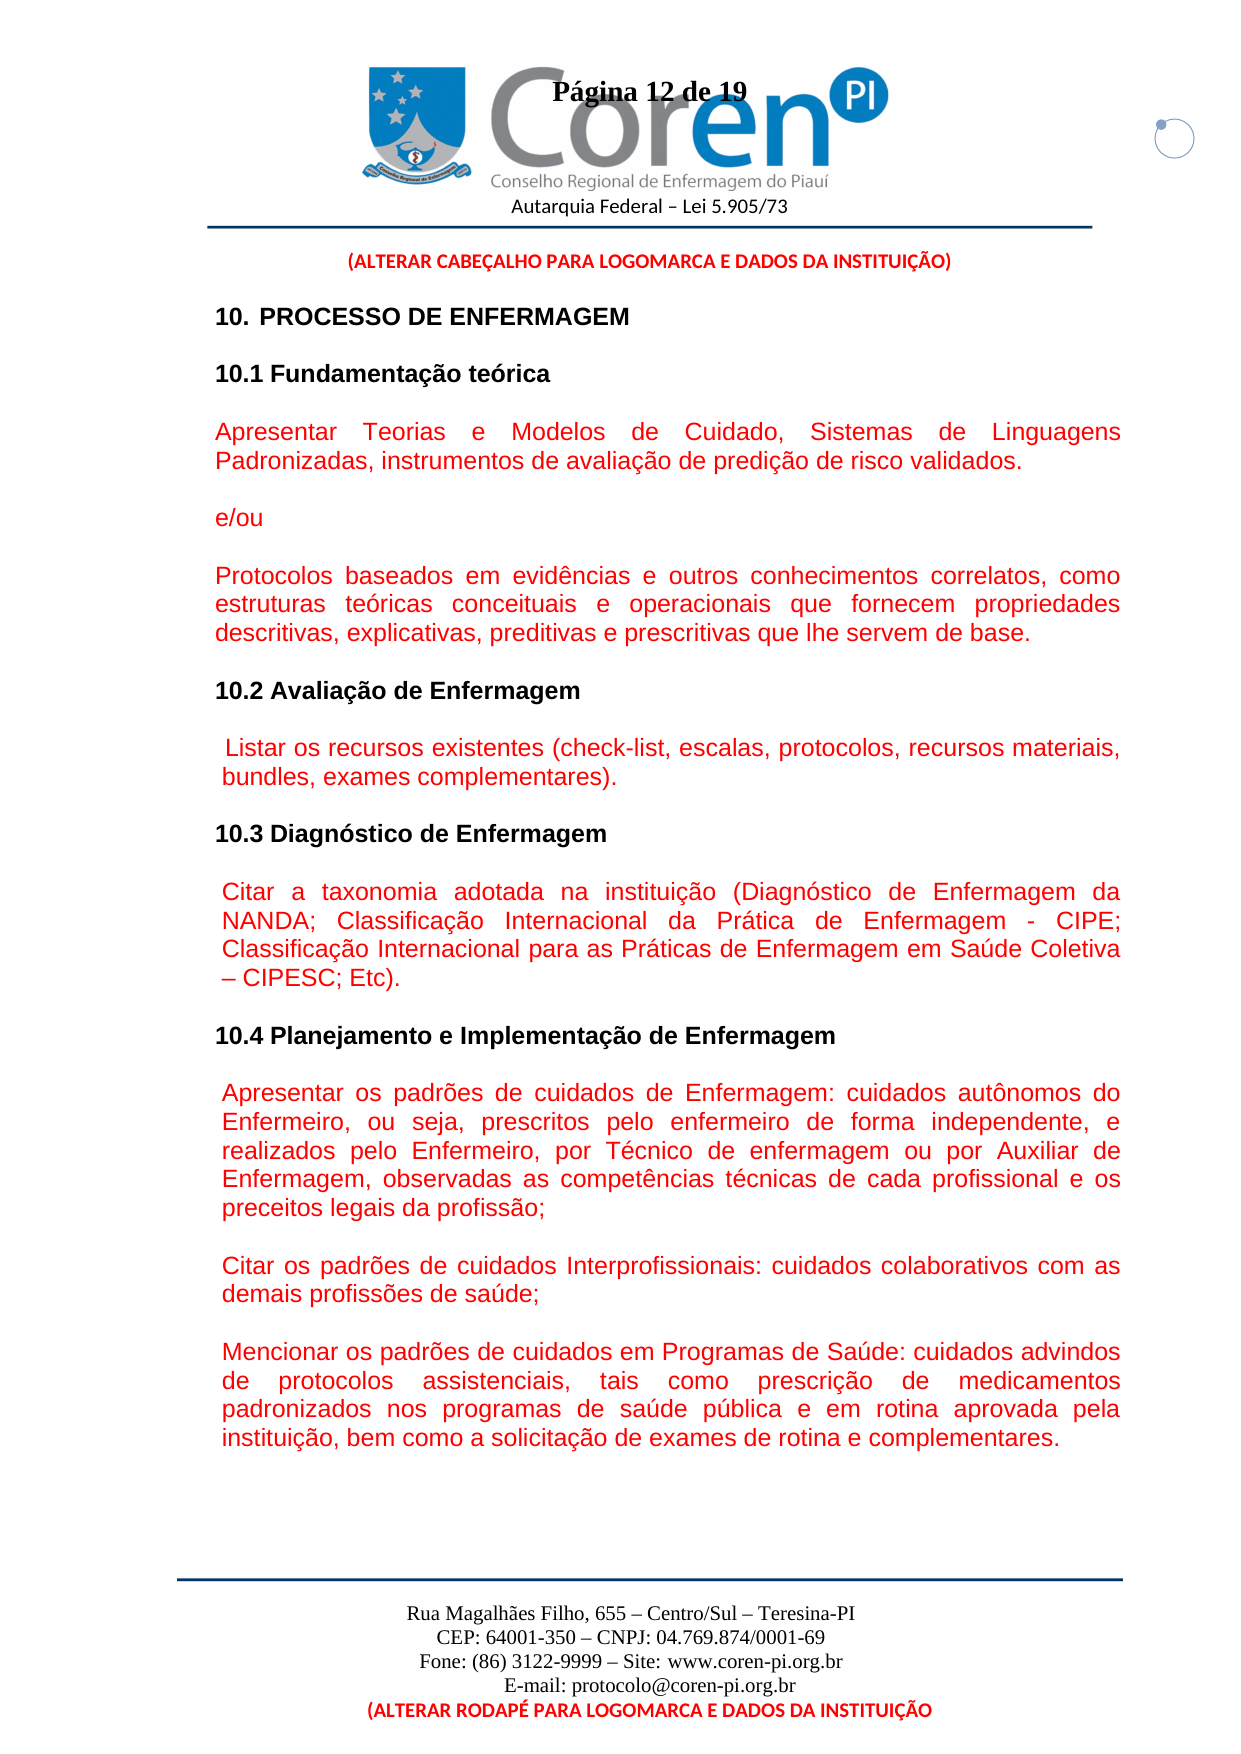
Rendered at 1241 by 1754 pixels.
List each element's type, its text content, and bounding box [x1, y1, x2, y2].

text Apresentar Teorias e Modelos de Cuidado, Sistemas de Linguagens Padronizadas, instrumentos de avaliação de predição de risco validados. [215, 417, 1122, 474]
list Planejamento e Implementação de Enfermagem [215, 1021, 1122, 1049]
text Listar os recursos existentes (check-list, escalas, protocolos, recursos materiais, bundles, exames complementares). [177, 733, 1122, 791]
picture [177, 1572, 1123, 1588]
text Citar a taxonomia adotada na instituição (Diagnóstico de Enfermagem da NANDA; Classificação Internacional da Prática de Enfermagem - CIPE; Classificação Internacional para as Práticas de Enfermagem em Saúde Coletiva – CIPESC; Etc). [222, 877, 1122, 992]
list Fundamentação teórica [215, 359, 1122, 388]
list Mencionar os padrões de cuidados em Programas de Saúde: cuidados advindos de protocolos assistenciais, tais como prescrição de medicamentos padronizados nos programas de saúde pública e em rotina aprovada pela instituição, bem como a solicitação de exames de rotina e complementares. [222, 1337, 1122, 1452]
text Protocolos baseados em evidências e outros conhecimentos correlatos, como estruturas teóricas conceituais e operacionais que fornecem propriedades descritivas, explicativas, preditivas e prescritivas que lhe servem de base. [215, 561, 1122, 647]
list Apresentar os padrões de cuidados de Enfermagem: cuidados autônomos do Enfermeiro, ou seja, prescritos pelo enfermeiro de forma independente, e realizados pelo Enfermeiro, por Técnico de enfermagem ou por Auxiliar de Enfermagem, observadas as competências técnicas de cada profissional e os preceitos legais da profissão; [222, 1078, 1122, 1222]
list Avaliação de Enfermagem [215, 676, 1122, 704]
text e/ou [215, 503, 1122, 532]
list PROCESSO DE ENFERMAGEM [215, 302, 1122, 331]
list Diagnóstico de Enfermagem [215, 819, 1122, 848]
list Citar os padrões de cuidados Interprofissionais: cuidados colaborativos com as demais profissões de saúde; [222, 1251, 1122, 1308]
picture [207, 220, 1093, 235]
picture [332, 63, 918, 192]
